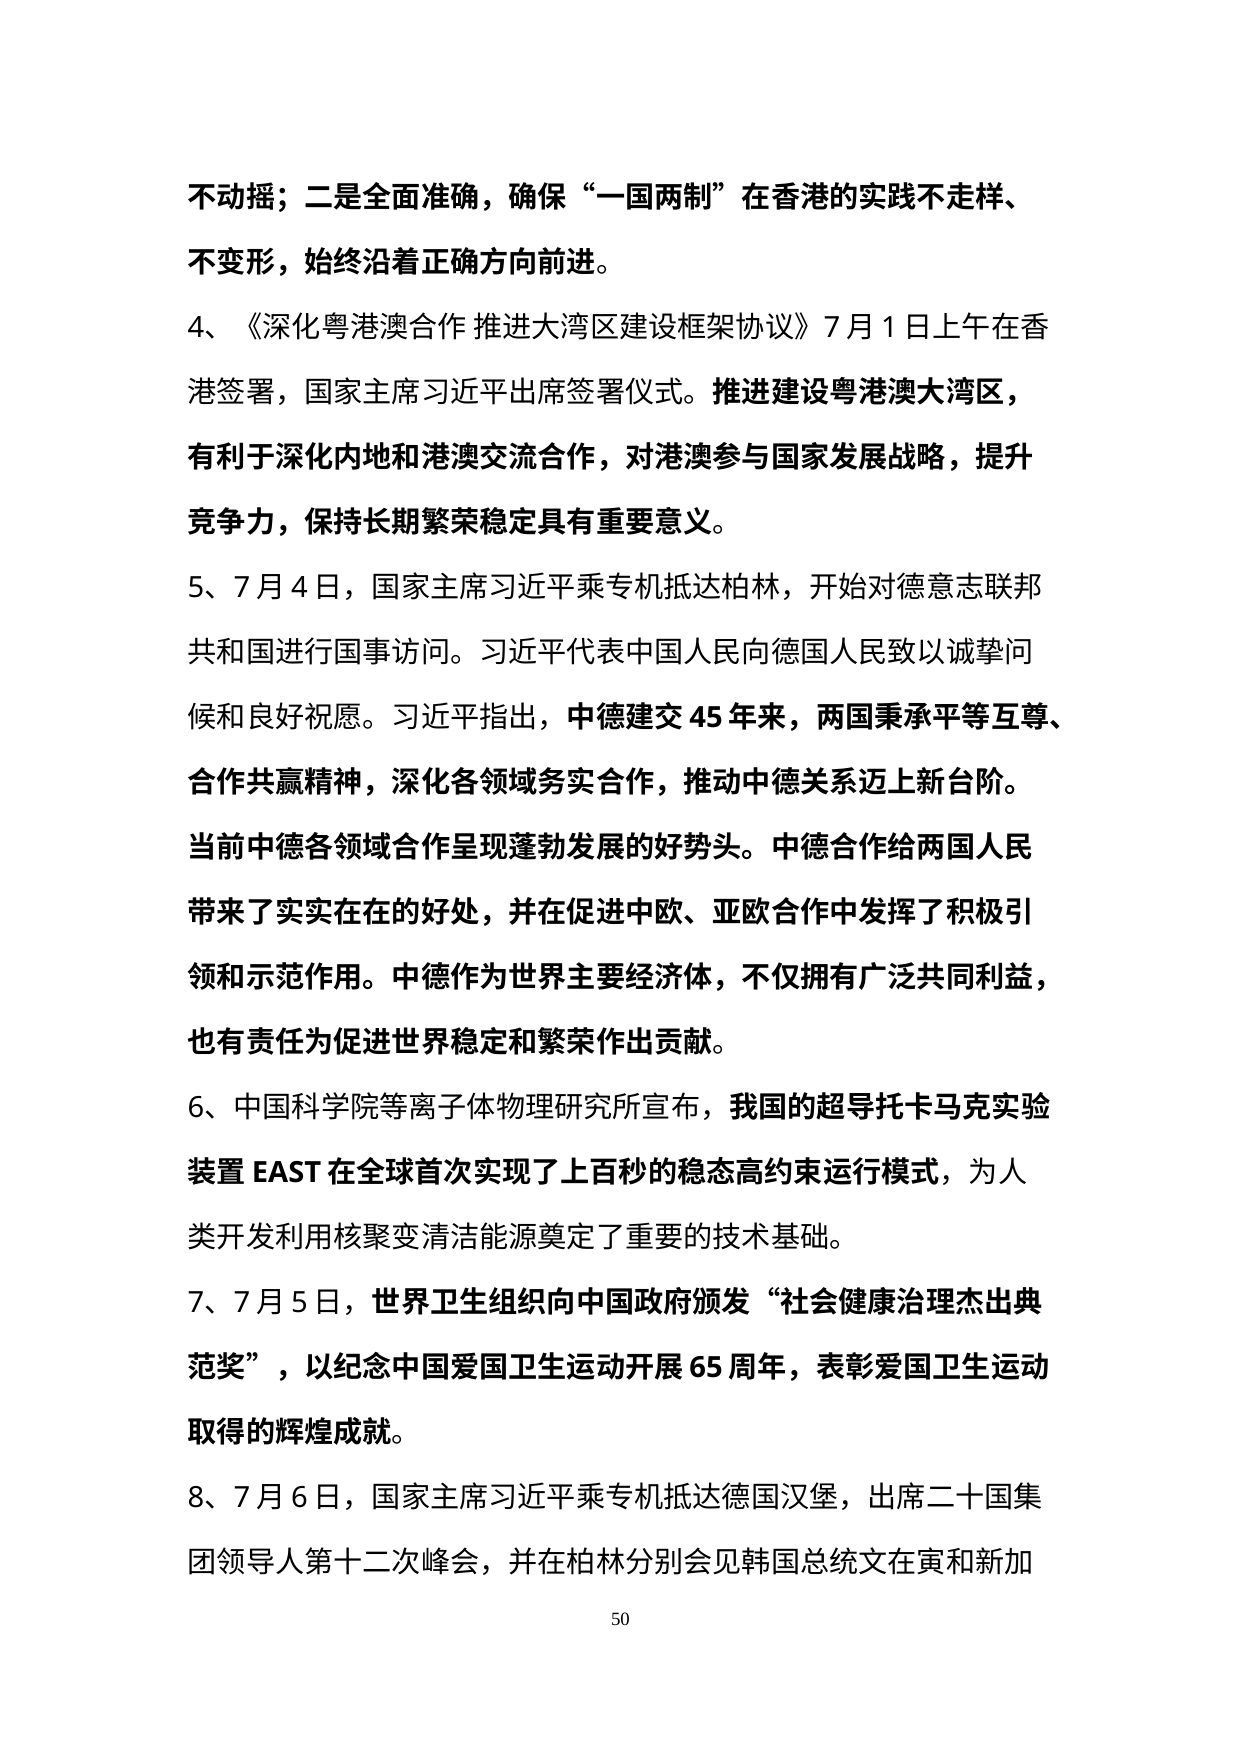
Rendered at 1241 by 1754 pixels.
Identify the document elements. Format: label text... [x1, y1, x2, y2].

text 4、《深化粤港澳合作 推进大湾区建设框架协议》7月1日上午在香港签署，国家主席习近平出席签署仪式。推进建设粤港澳大湾区，有利于深化内地和港澳交流合作，对港澳参与国家发展战略，提升竞争力，保持长期繁荣稳定具有重要意义。 [187, 292, 1053, 552]
text 5、7月4日，国家主席习近平乘专机抵达柏林，开始对德意志联邦共和国进行国事访问。习近平代表中国人民向德国人民致以诚挚问候和良好祝愿。习近平指出，中德建交45年来，两国秉承平等互尊、合作共赢精神，深化各领域务实合作，推动中德关系迈上新台阶。当前中德各领域合作呈现蓬勃发展的好势头。中德合作给两国人民带来了实实在在的好处，并在促进中欧、亚欧合作中发挥了积极引领和示范作用。中德作为世界主要经济体，不仅拥有广泛共同利益，也有责任为促进世界稳定和繁荣作出贡献。 [187, 552, 1053, 1072]
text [187, 1462, 1053, 1592]
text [187, 162, 1053, 292]
text 6、中国科学院等离子体物理研究所宣布，我国的超导托卡马克实验装置EAST在全球首次实现了上百秒的稳态高约束运行模式，为人类开发利用核聚变清洁能源奠定了重要的技术基础。 [187, 1072, 1053, 1267]
text 7、7月5日，世界卫生组织向中国政府颁发“社会健康治理杰出典范奖”，以纪念中国爱国卫生运动开展65周年，表彰爱国卫生运动取得的辉煌成就。 [187, 1267, 1053, 1462]
